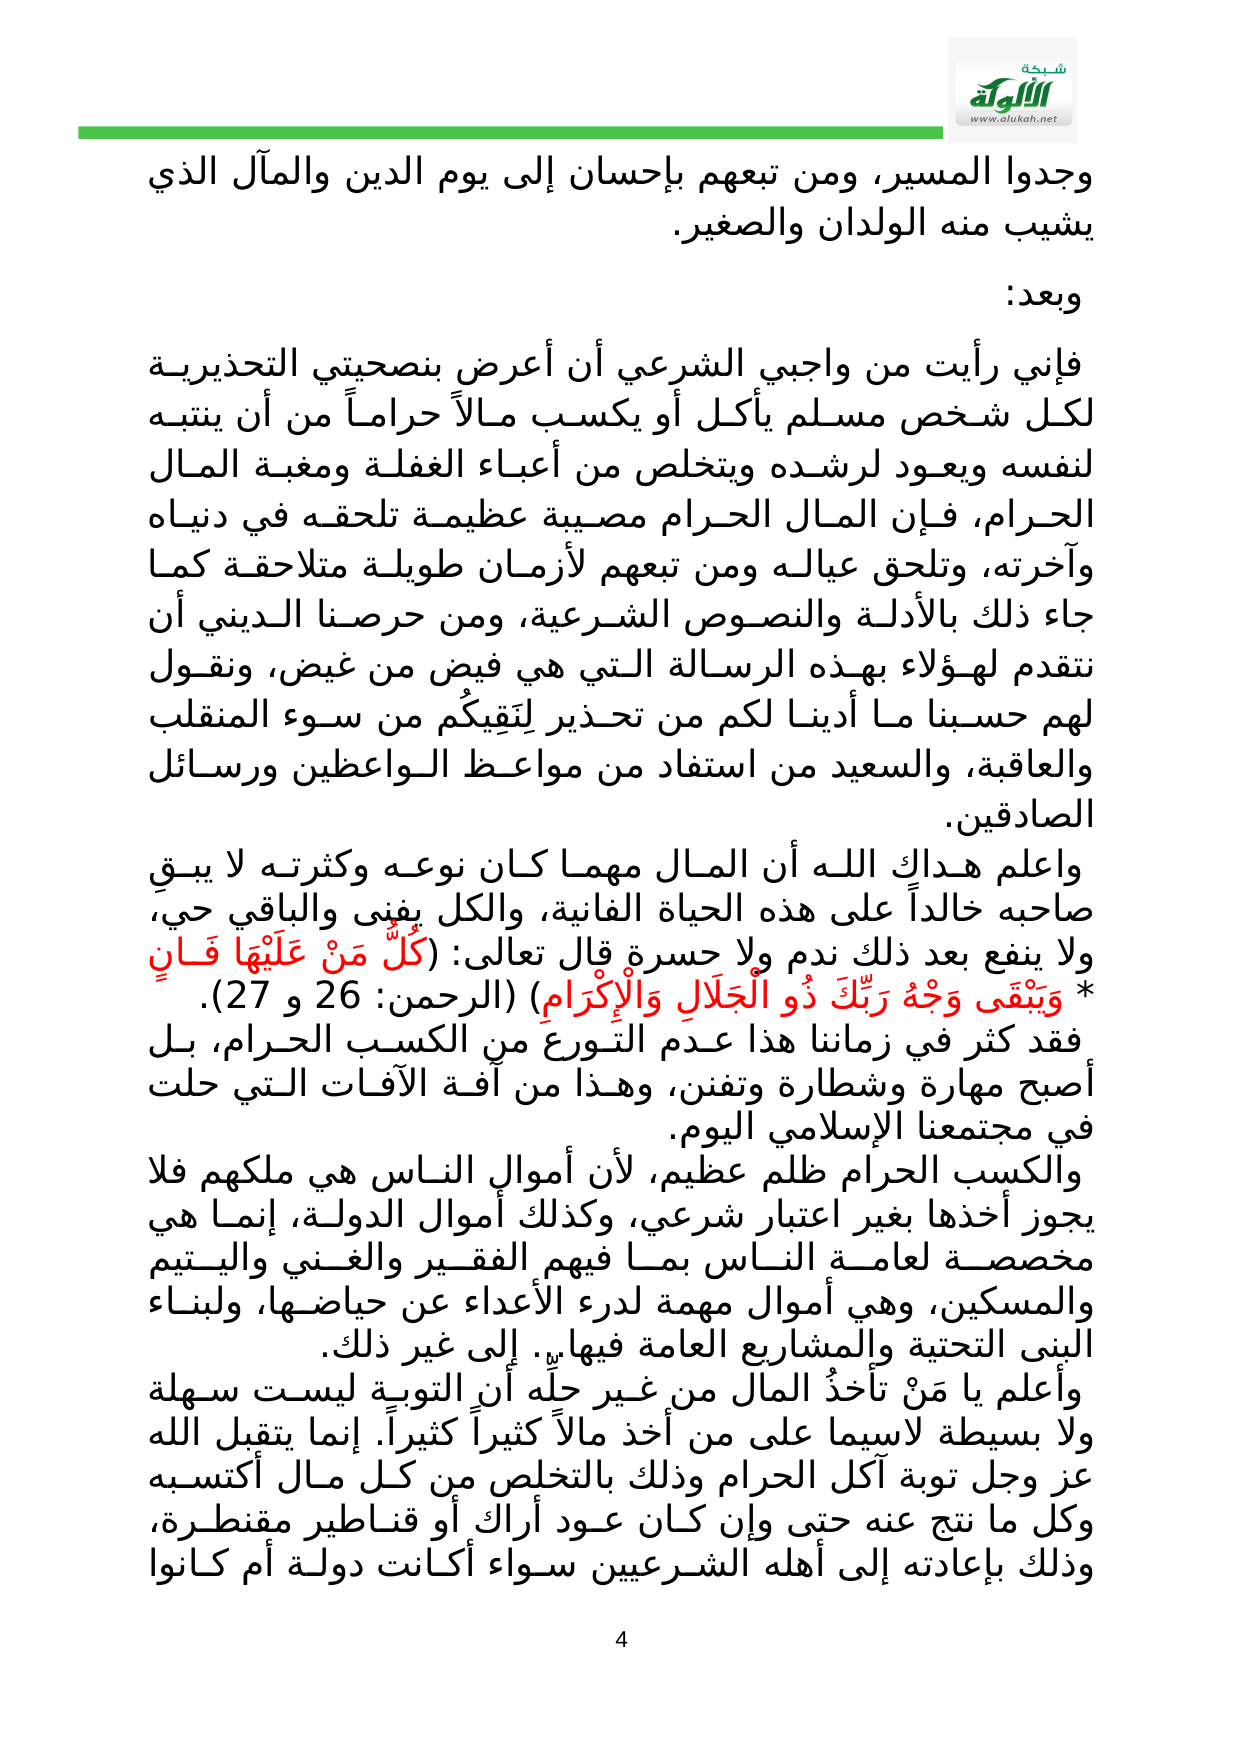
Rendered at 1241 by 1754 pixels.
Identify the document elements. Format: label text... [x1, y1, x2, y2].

text فقد كثر في زماننا هذا عدم التورع من الكسب الحرام، بل أصبح مهارة وشطارة وتفنن، وهذا من آفة الآفات التي حلت في مجتمعنا الإسلامي اليوم. [148, 1018, 1096, 1148]
text وبعد: [148, 271, 1096, 315]
text فإني رأيت من واجبي الشرعي أن أعرض بنصحيتي التحذيرية لكل شخص مسلم يأكل أو يكسب مالاً حراماً من أن ينتبه لنفسه ويعود لرشده ويتخلص من أعباء الغفلة ومغبة المال الحرام، فإن المال الحرام مصيبة عظيمة تلحقه في دنياه وآخرته، وتلحق عياله ومن تبعهم لأزمان طويلة متلاحقة كما جاء ذلك بالأدلة والنصوص الشرعية، ومن حرصنا الديني أن نتقدم لهؤلاء بهذه الرسالة التي هي فيض من غيض، ونقول لهم حسبنا ما أدينا لكم من تحذير لِنَقِيكُم من سوء المنقلب والعاقبة، والسعيد من استفاد من مواعظ الواعظين ورسائل الصادقين. [148, 342, 1096, 837]
text والكسب الحرام ظلم عظيم، لأن أموال الناس هي ملكهم فلا يجوز أخذها بغير اعتبار شرعي، وكذلك أموال الدولة، إنما هي مخصصة لعامة الناس بما فيهم الفقير والغني واليتيم والمسكين، وهي أموال مهمة لدرء الأعداء عن حياضها، ولبناء البنى التحتية والمشاريع العامة فيها... إلى غير ذلك. [148, 1148, 1096, 1367]
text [148, 150, 1096, 244]
text واعلم هداك الله أن المال مهما كان نوعه وكثرته لا يبقِ صاحبه خالداً على هذه الحياة الفانية، والكل يفنى والباقي حي، ولا ينفع بعد ذلك ندم ولا حسرة قال تعالى: ﴿كُلُّ مَنْ عَلَيْهَا فَانٍ * وَيَبْقَى وَجْهُ رَبِّكَ ذُو الْجَلَالِ وَالْإِكْرَامِ﴾ (الرحمن: 26 و 27). [148, 843, 1096, 1018]
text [148, 1367, 1096, 1585]
